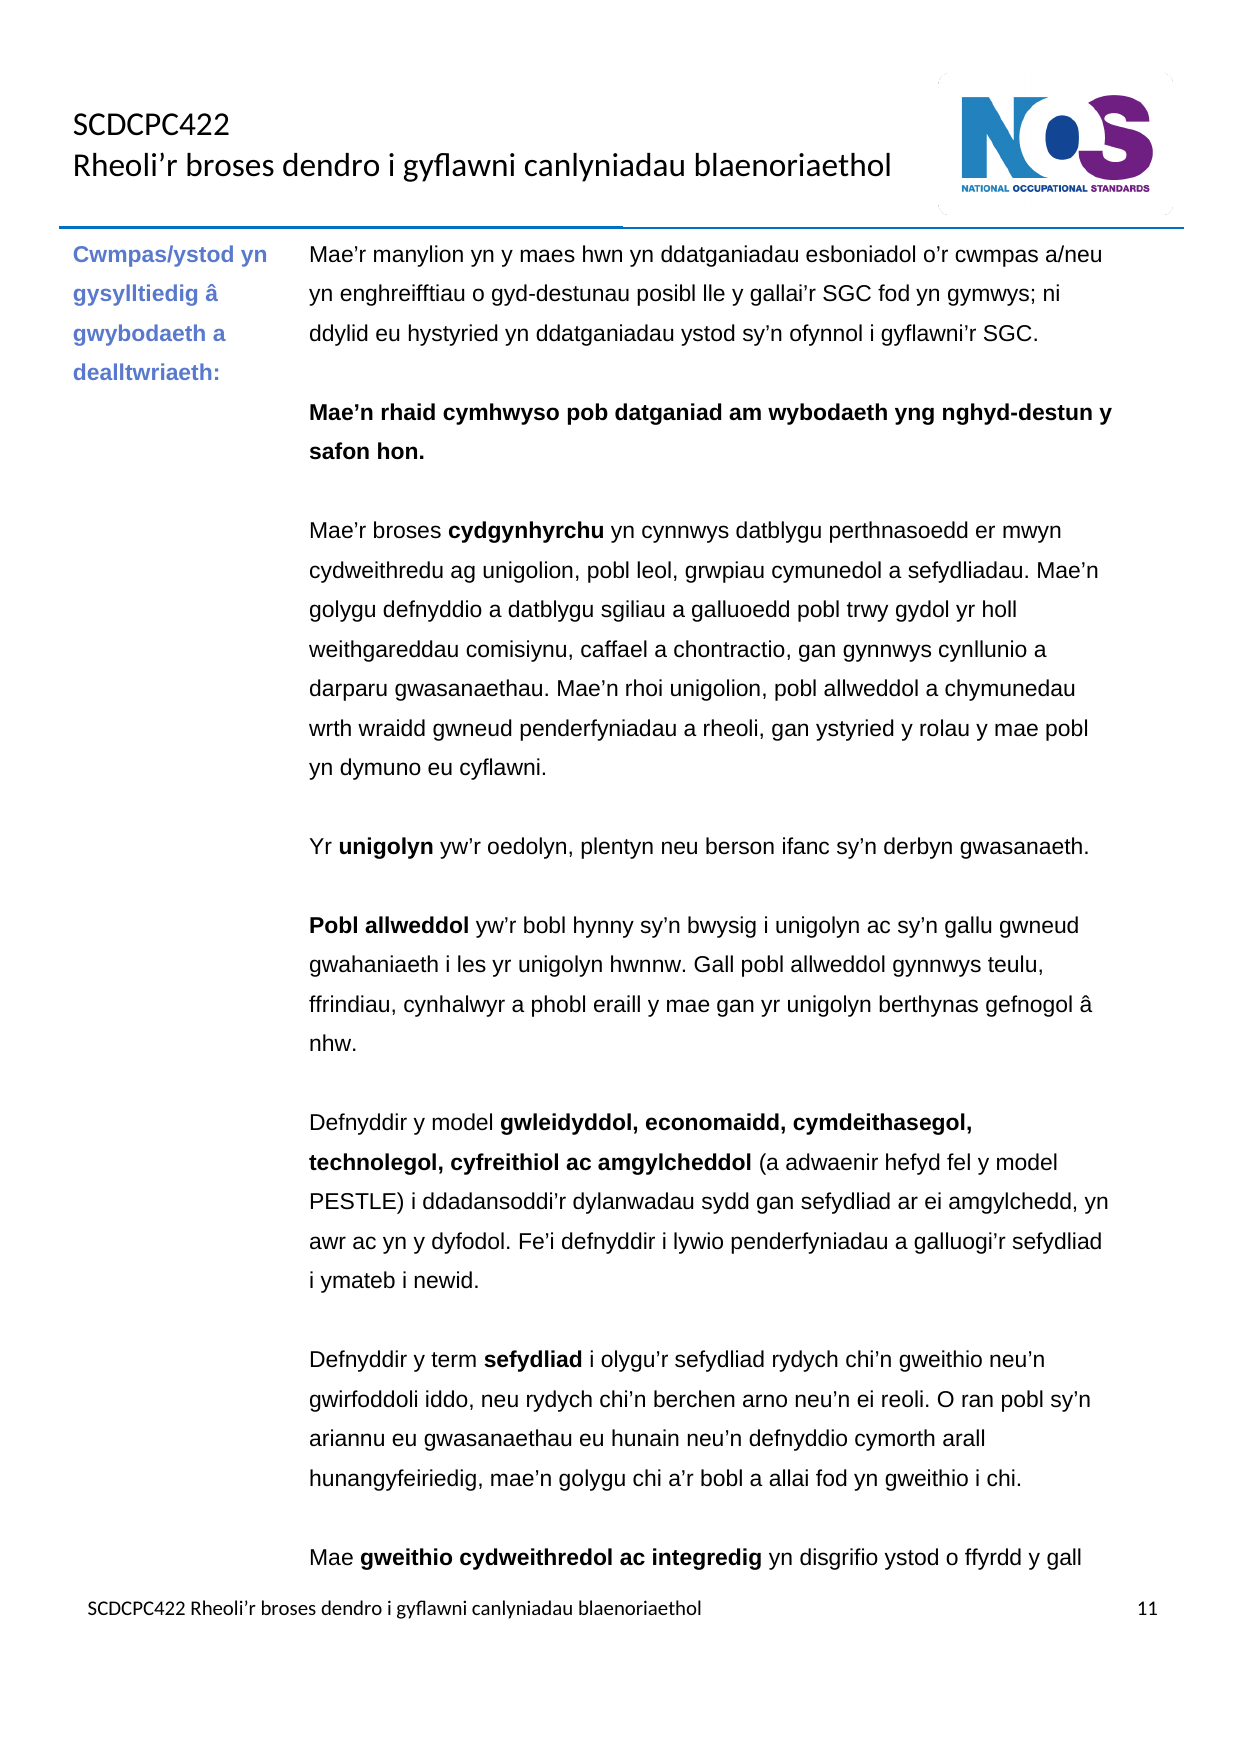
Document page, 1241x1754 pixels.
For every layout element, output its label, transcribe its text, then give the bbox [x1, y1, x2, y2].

table_header Cwmpas/ystod yn gysylltiedig â gwybodaeth a dealltwriaeth: Gwerthoedd: [61, 241, 298, 1583]
picture [938, 73, 1173, 215]
